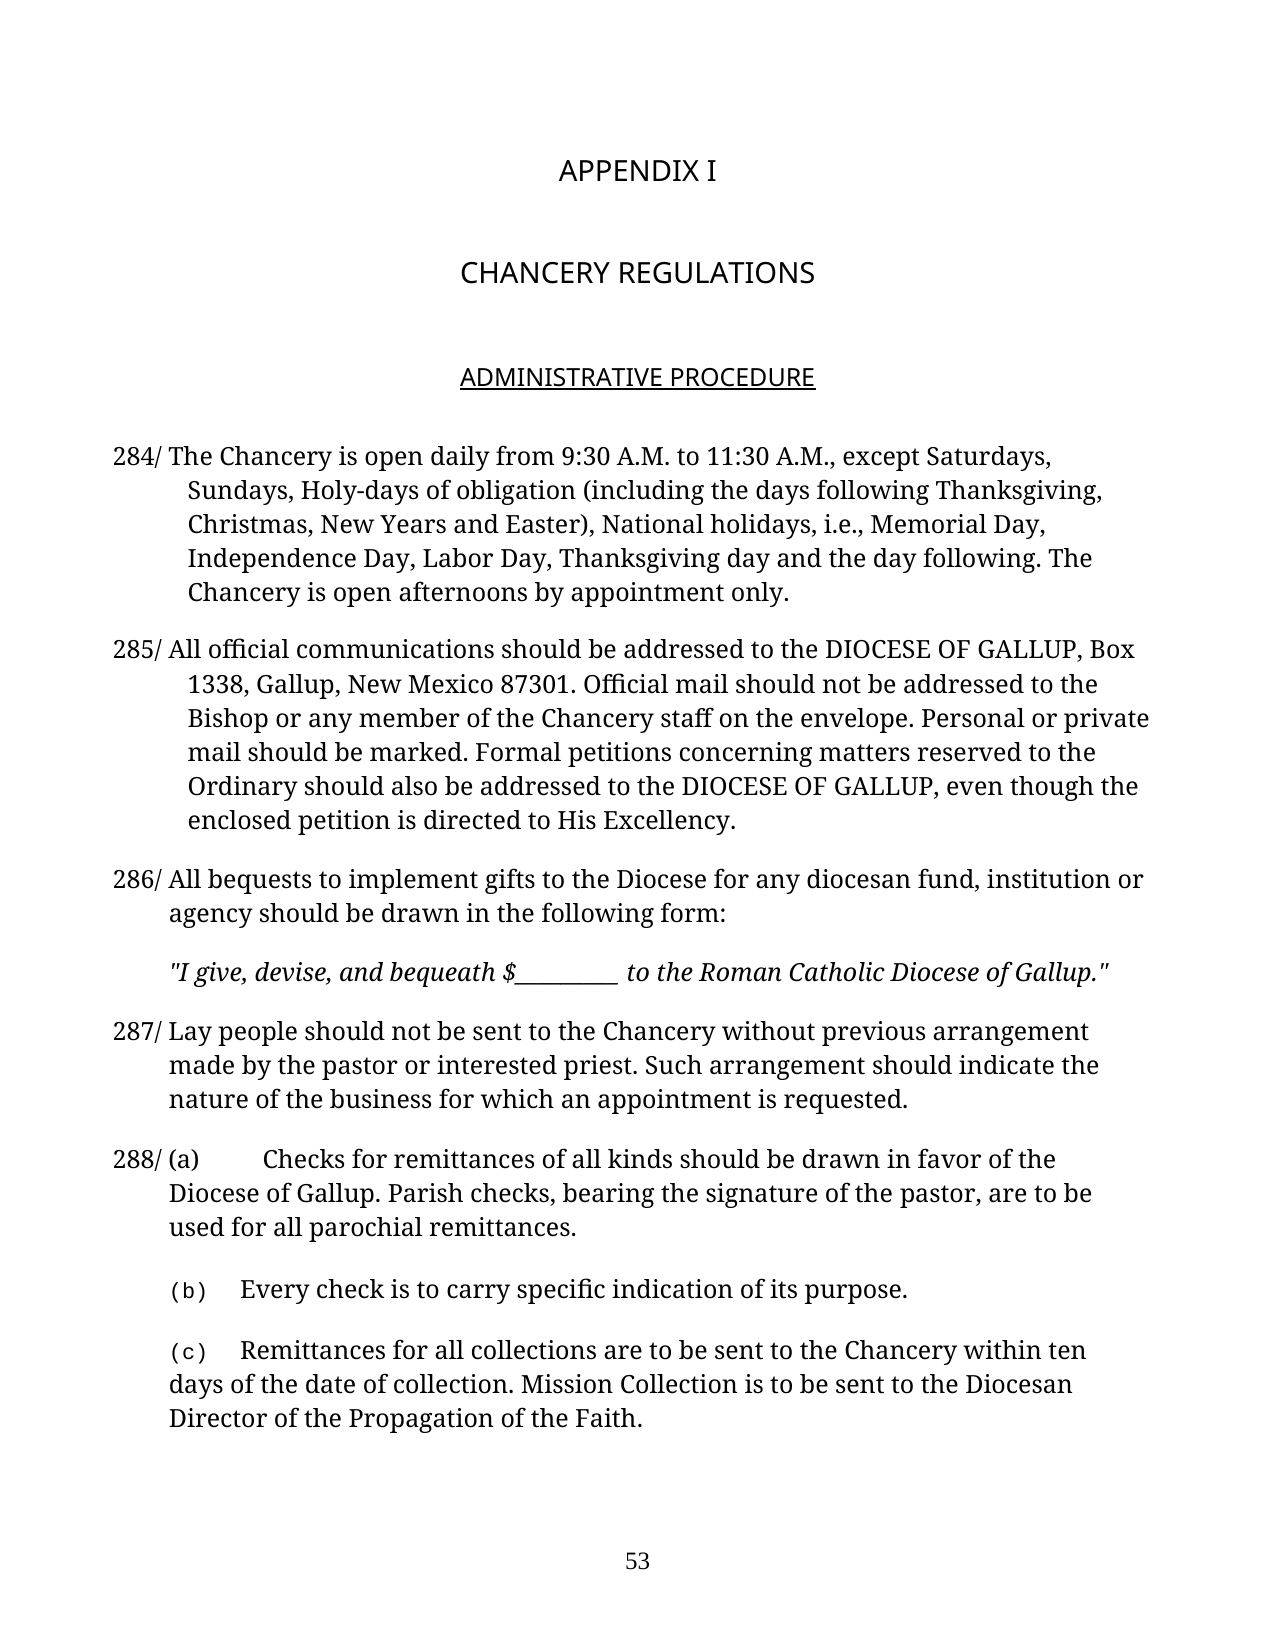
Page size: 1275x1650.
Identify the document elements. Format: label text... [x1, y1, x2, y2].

text 288/ (a) Checks for remittances of all kinds should be drawn in favor of the Diocese of Gallup. Parish checks, bearing the signature of the pastor, are to be used for all parochial remittances. [112, 1142, 1147, 1244]
text 286/ All bequests to implement gifts to the Diocese for any diocesan fund, institution or agency should be drawn in the following form: [112, 862, 1147, 930]
text 284/ The Chancery is open daily from 9:30 A.M. to 11:30 A.M., except Saturdays, Sundays, Holy-days of obligation (including the days following Thanksgiving, Christmas, New Years and Easter), National holidays, i.e., Memorial Day, Independence Day, Labor Day, Thanksgiving day and the day following. The Chancery is open afternoons by appointment only. [112, 438, 1147, 609]
text "I give, devise, and bequeath $_________ to the Roman Catholic Diocese of Gallup." [169, 955, 1147, 989]
list Every check is to carry specific indication of its purpose. [169, 1272, 1162, 1306]
subtitle APPENDIX I [112, 150, 1162, 190]
subtitle CHANCERY REGULATIONS [112, 252, 1162, 292]
subtitle ADMINISTRATIVE PROCEDURE [112, 359, 1162, 393]
text 287/ Lay people should not be sent to the Chancery without previous arrangement made by the pastor or interested priest. Such arrangement should indicate the nature of the business for which an appointment is requested. [112, 1013, 1147, 1116]
list Remittances for all collections are to be sent to the Chancery within ten days of the date of collection. Mission Collection is to be sent to the Diocesan Director of the Propagation of the Faith. [169, 1332, 1140, 1435]
text 285/ All official communications should be addressed to the DIOCESE OF GALLUP, Box 1338, Gallup, New Mexico 87301. Official mail should not be addressed to the Bishop or any member of the Chancery staff on the envelope. Personal or private mail should be marked. Formal petitions concerning matters reserved to the Ordinary should also be addressed to the DIOCESE OF GALLUP, even though the enclosed petition is directed to His Excellency. [112, 632, 1162, 837]
